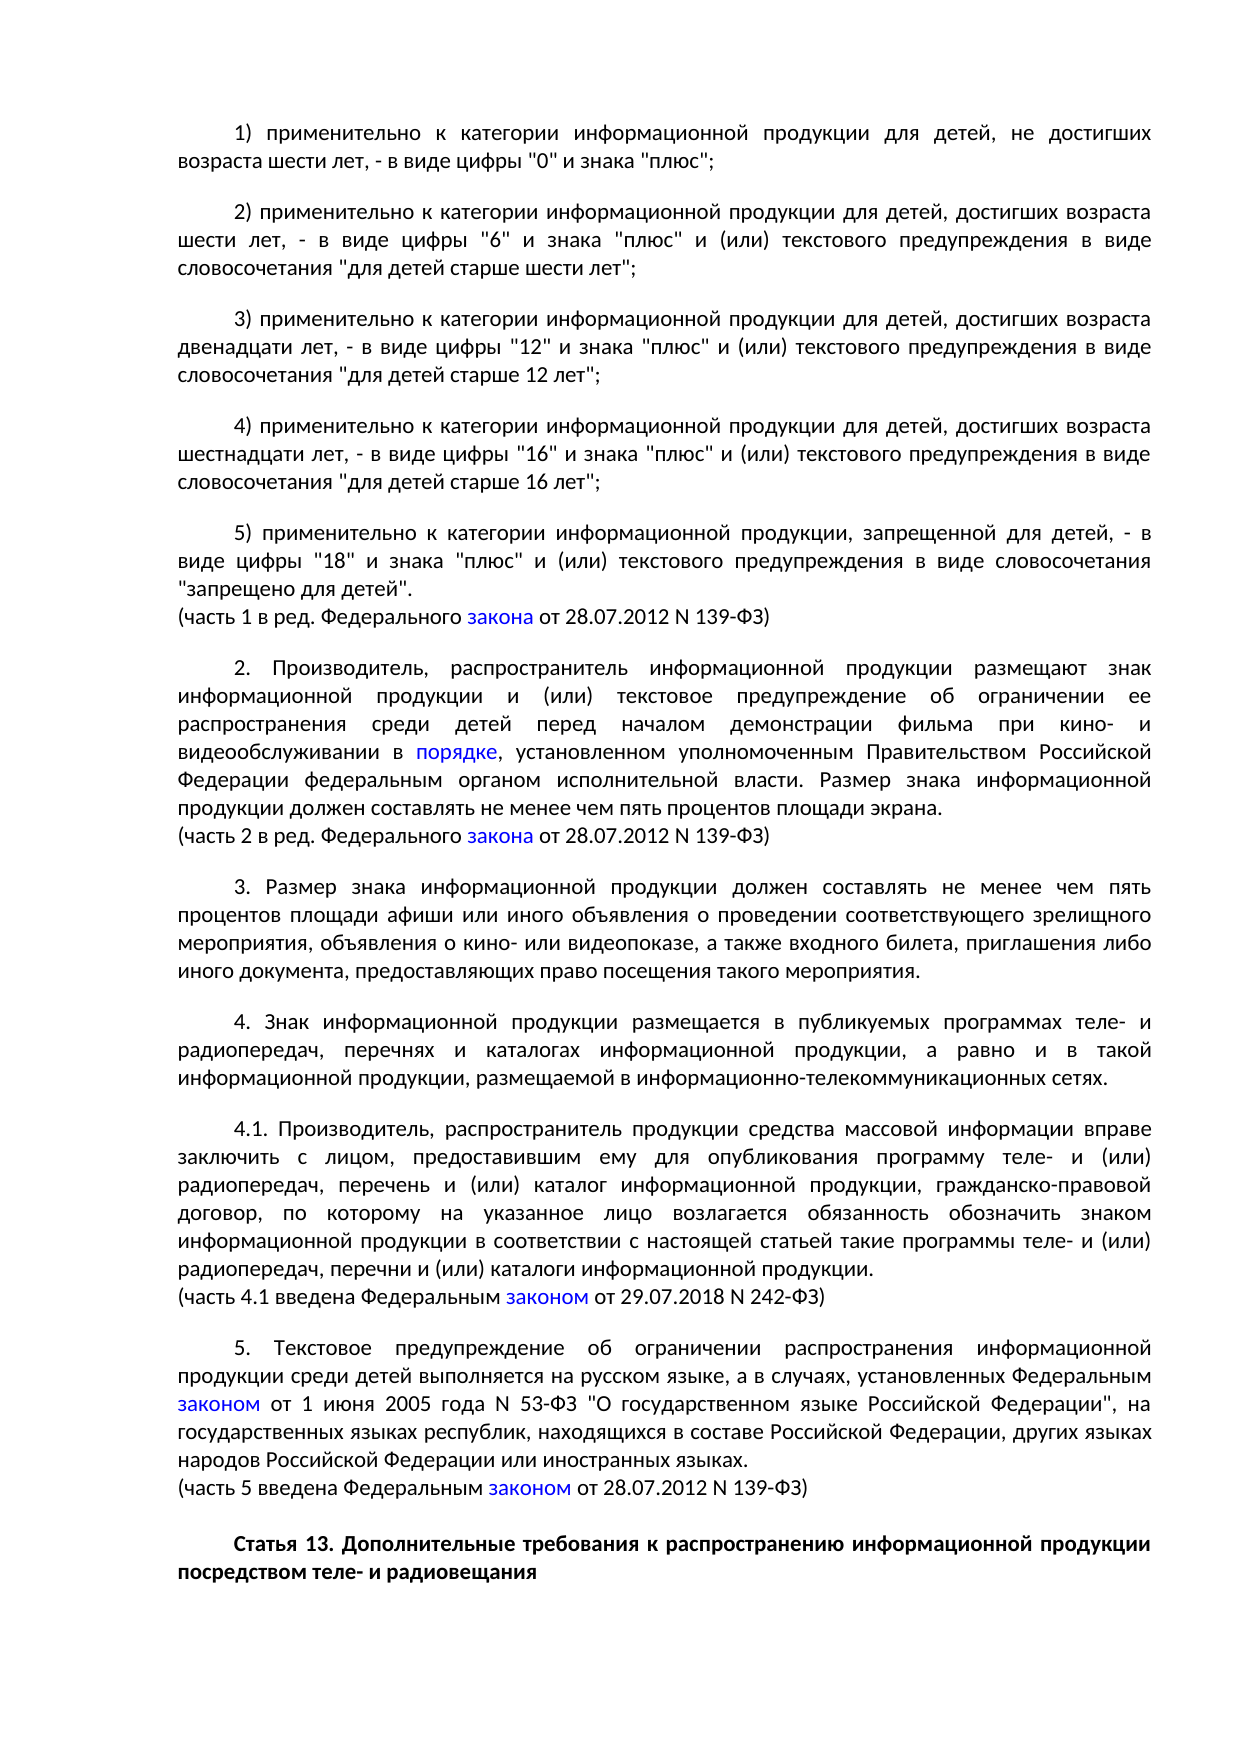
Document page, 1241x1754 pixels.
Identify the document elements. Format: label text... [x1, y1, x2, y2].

text (часть 1 в ред. Федерального закона от 28.07.2012 N 139-ФЗ) [177, 602, 1152, 630]
text 3. Размер знака информационной продукции должен составлять не менее чем пять процентов площади афиши или иного объявления о проведении соответствующего зрелищного мероприятия, объявления о кино- или видеопоказе, а также входного билета, приглашения либо иного документа, предоставляющих право посещения такого мероприятия. [177, 872, 1152, 984]
text 5. Текстовое предупреждение об ограничении распространения информационной продукции среди детей выполняется на русском языке, а в случаях, установленных Федеральным законом от 1 июня 2005 года N 53-ФЗ "О государственном языке Российской Федерации", на государственных языках республик, находящихся в составе Российской Федерации, других языках народов Российской Федерации или иностранных языках. [177, 1333, 1152, 1473]
text 3) применительно к категории информационной продукции для детей, достигших возраста двенадцати лет, - в виде цифры "12" и знака "плюс" и (или) текстового предупреждения в виде словосочетания "для детей старше 12 лет"; [177, 304, 1152, 388]
text 4) применительно к категории информационной продукции для детей, достигших возраста шестнадцати лет, - в виде цифры "16" и знака "плюс" и (или) текстового предупреждения в виде словосочетания "для детей старше 16 лет"; [177, 411, 1152, 495]
text 4.1. Производитель, распространитель продукции средства массовой информации вправе заключить с лицом, предоставившим ему для опубликования программу теле- и (или) радиопередач, перечень и (или) каталог информационной продукции, гражданско-правовой договор, по которому на указанное лицо возлагается обязанность обозначить знаком информационной продукции в соответствии с настоящей статьей такие программы теле- и (или) радиопередач, перечни и (или) каталоги информационной продукции. [177, 1114, 1152, 1282]
text 2) применительно к категории информационной продукции для детей, достигших возраста шести лет, - в виде цифры "6" и знака "плюс" и (или) текстового предупреждения в виде словосочетания "для детей старше шести лет"; [177, 197, 1152, 281]
text 4. Знак информационной продукции размещается в публикуемых программах теле- и радиопередач, перечнях и каталогах информационной продукции, а равно и в такой информационной продукции, размещаемой в информационно-телекоммуникационных сетях. [177, 1007, 1152, 1091]
title Статья 13. Дополнительные требования к распространению информационной продукции посредством теле- и радиовещания [177, 1529, 1152, 1585]
text (часть 4.1 введена Федеральным законом от 29.07.2018 N 242-ФЗ) [177, 1282, 1152, 1310]
text (часть 5 введена Федеральным законом от 28.07.2012 N 139-ФЗ) [177, 1473, 1152, 1501]
text 5) применительно к категории информационной продукции, запрещенной для детей, - в виде цифры "18" и знака "плюс" и (или) текстового предупреждения в виде словосочетания "запрещено для детей". [177, 518, 1152, 602]
text 2. Производитель, распространитель информационной продукции размещают знак информационной продукции и (или) текстовое предупреждение об ограничении ее распространения среди детей перед началом демонстрации фильма при кино- и видеообслуживании в порядке, установленном уполномоченным Правительством Российской Федерации федеральным органом исполнительной власти. Размер знака информационной продукции должен составлять не менее чем пять процентов площади экрана. [177, 653, 1152, 821]
text (часть 2 в ред. Федерального закона от 28.07.2012 N 139-ФЗ) [177, 821, 1152, 849]
text 1) применительно к категории информационной продукции для детей, не достигших возраста шести лет, - в виде цифры "0" и знака "плюс"; [177, 118, 1152, 174]
